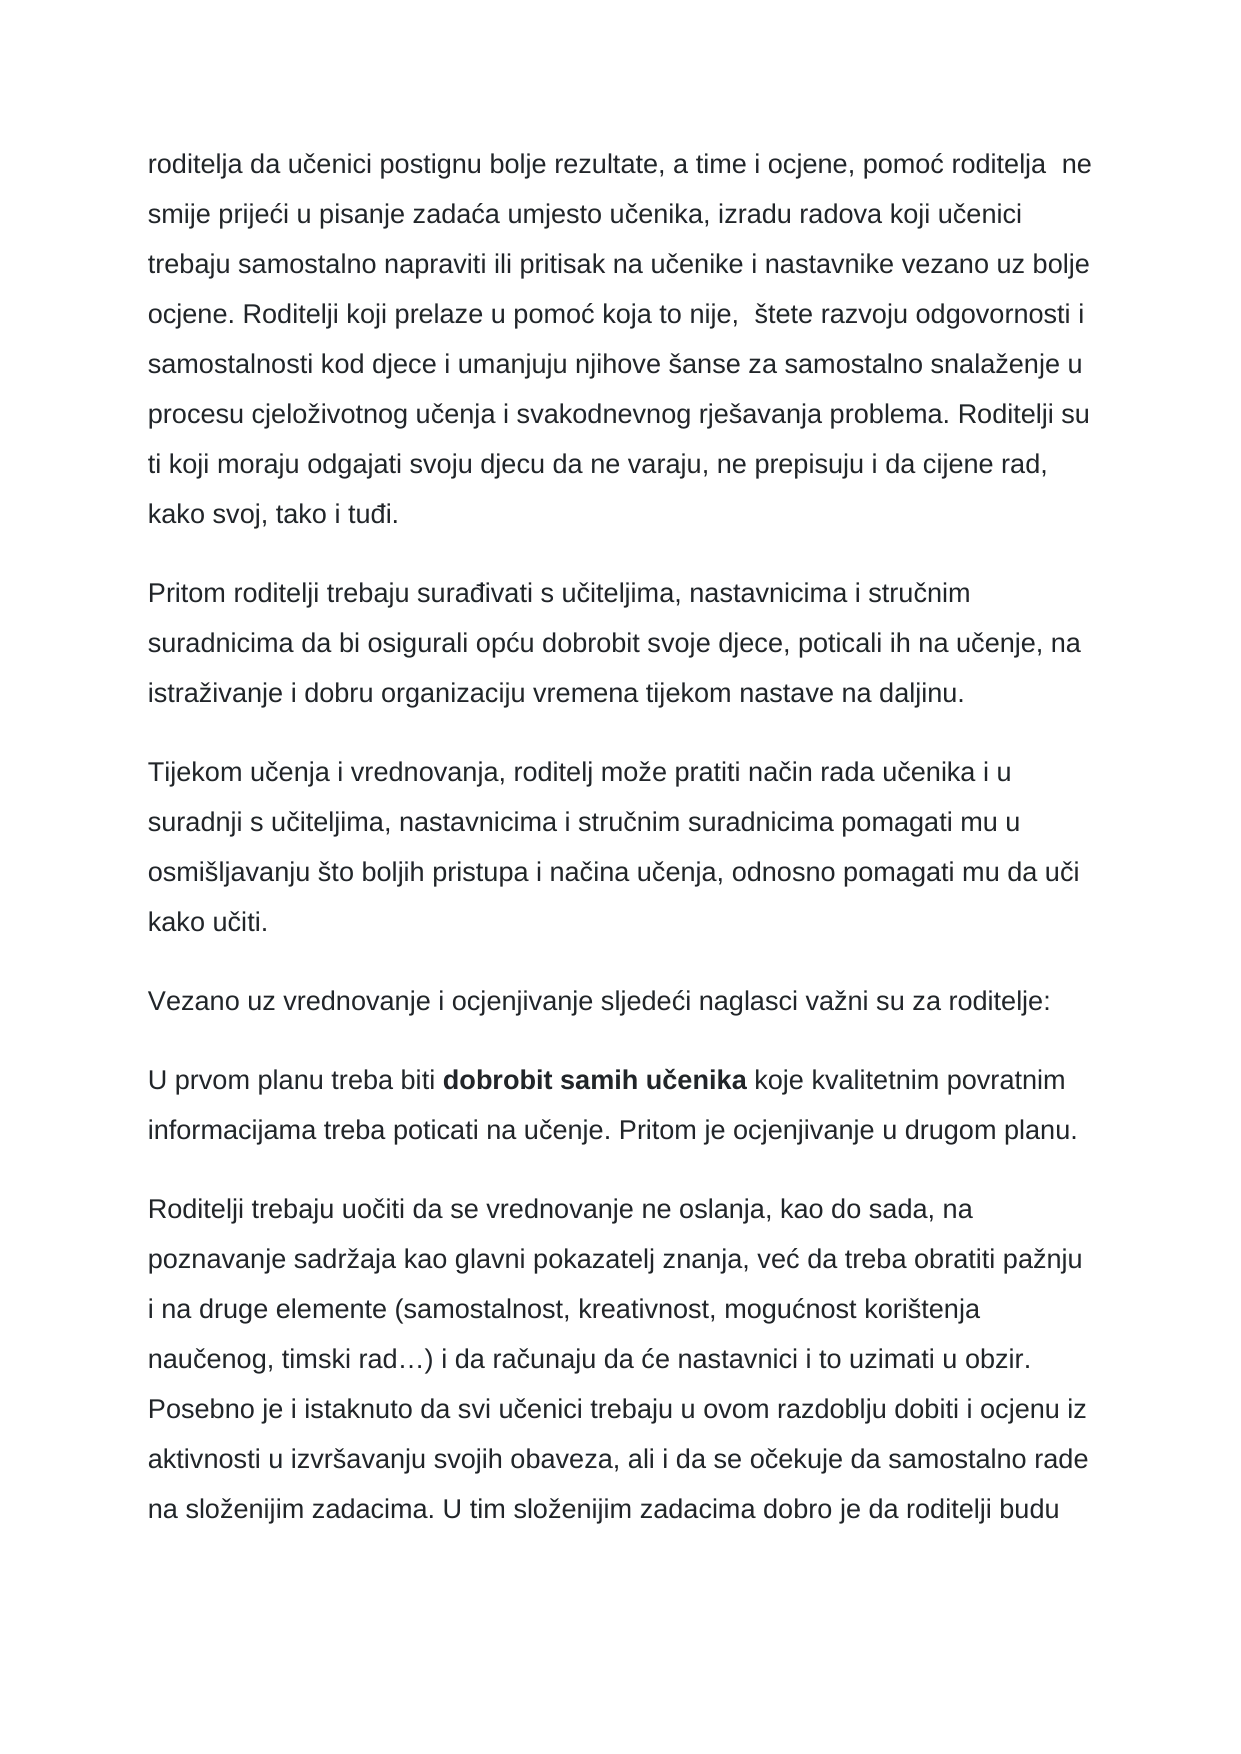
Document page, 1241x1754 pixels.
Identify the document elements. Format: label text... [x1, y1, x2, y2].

text Tijekom učenja i vrednovanja, roditelj može pratiti način rada učenika i u suradnji s učiteljima, nastavnicima i stručnim suradnicima pomagati mu u osmišljavanju što boljih pristupa i načina učenja, odnosno pomagati mu da uči kako učiti. [148, 756, 1093, 937]
text U prvom planu treba biti dobrobit samih učenika koje kvalitetnim povratnim informacijama treba poticati na učenje. Pritom je ocjenjivanje u drugom planu. [148, 1064, 1093, 1146]
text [148, 148, 1093, 529]
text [148, 1193, 1093, 1525]
text Pritom roditelji trebaju surađivati s učiteljima, nastavnicima i stručnim suradnicima da bi osigurali opću dobrobit svoje djece, poticali ih na učenje, na istraživanje i dobru organizaciju vremena tijekom nastave na daljinu. [148, 577, 1093, 708]
text Vezano uz vrednovanje i ocjenjivanje sljedeći naglasci važni su za roditelje: [148, 985, 1093, 1016]
